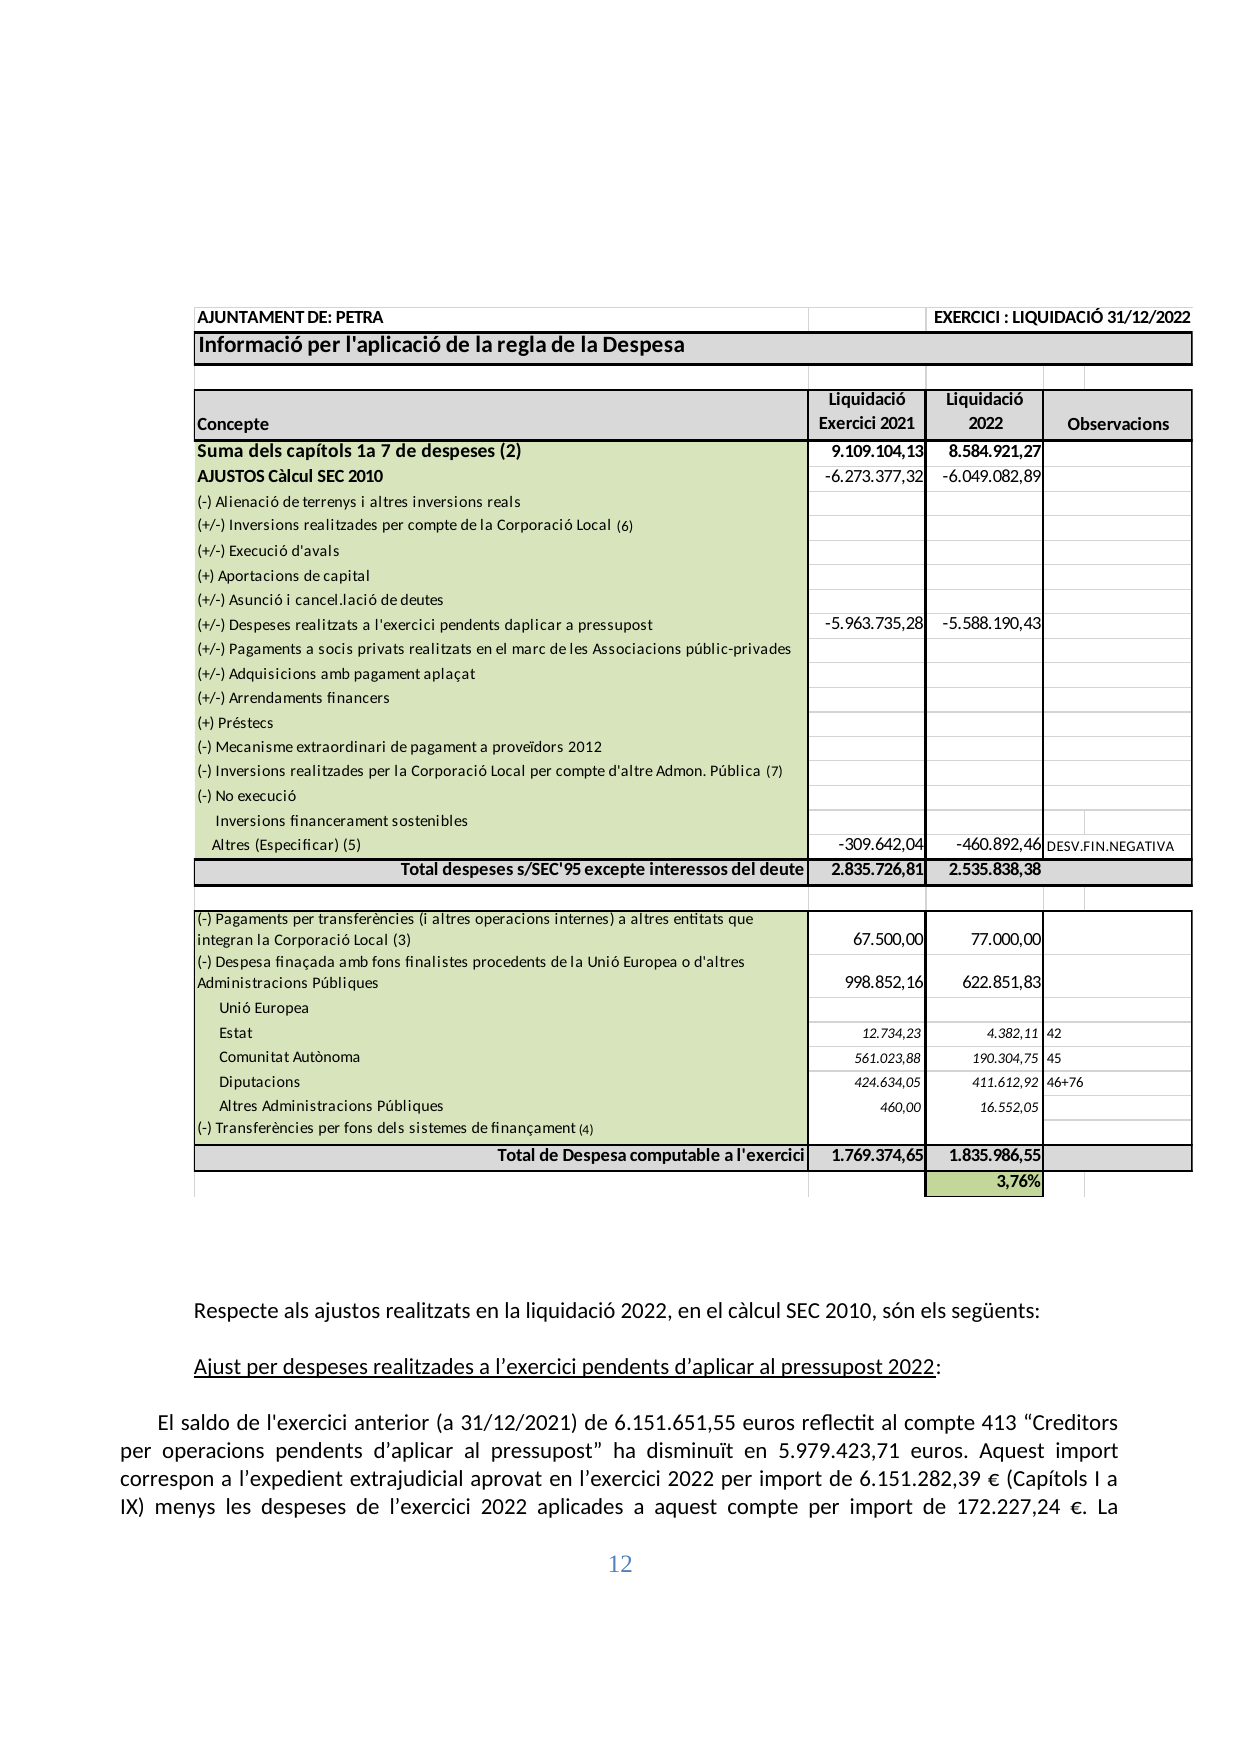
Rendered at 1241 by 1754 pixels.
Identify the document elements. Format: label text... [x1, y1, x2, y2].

text Ajust per despeses realitzades a l’exercici pendents d’aplicar al pressupost 2022: [120, 1352, 1120, 1380]
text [120, 1408, 1120, 1520]
text Respecte als ajustos realitzats en la liquidació 2022, en el càlcul SEC 2010, són els següents: [120, 1296, 1120, 1324]
